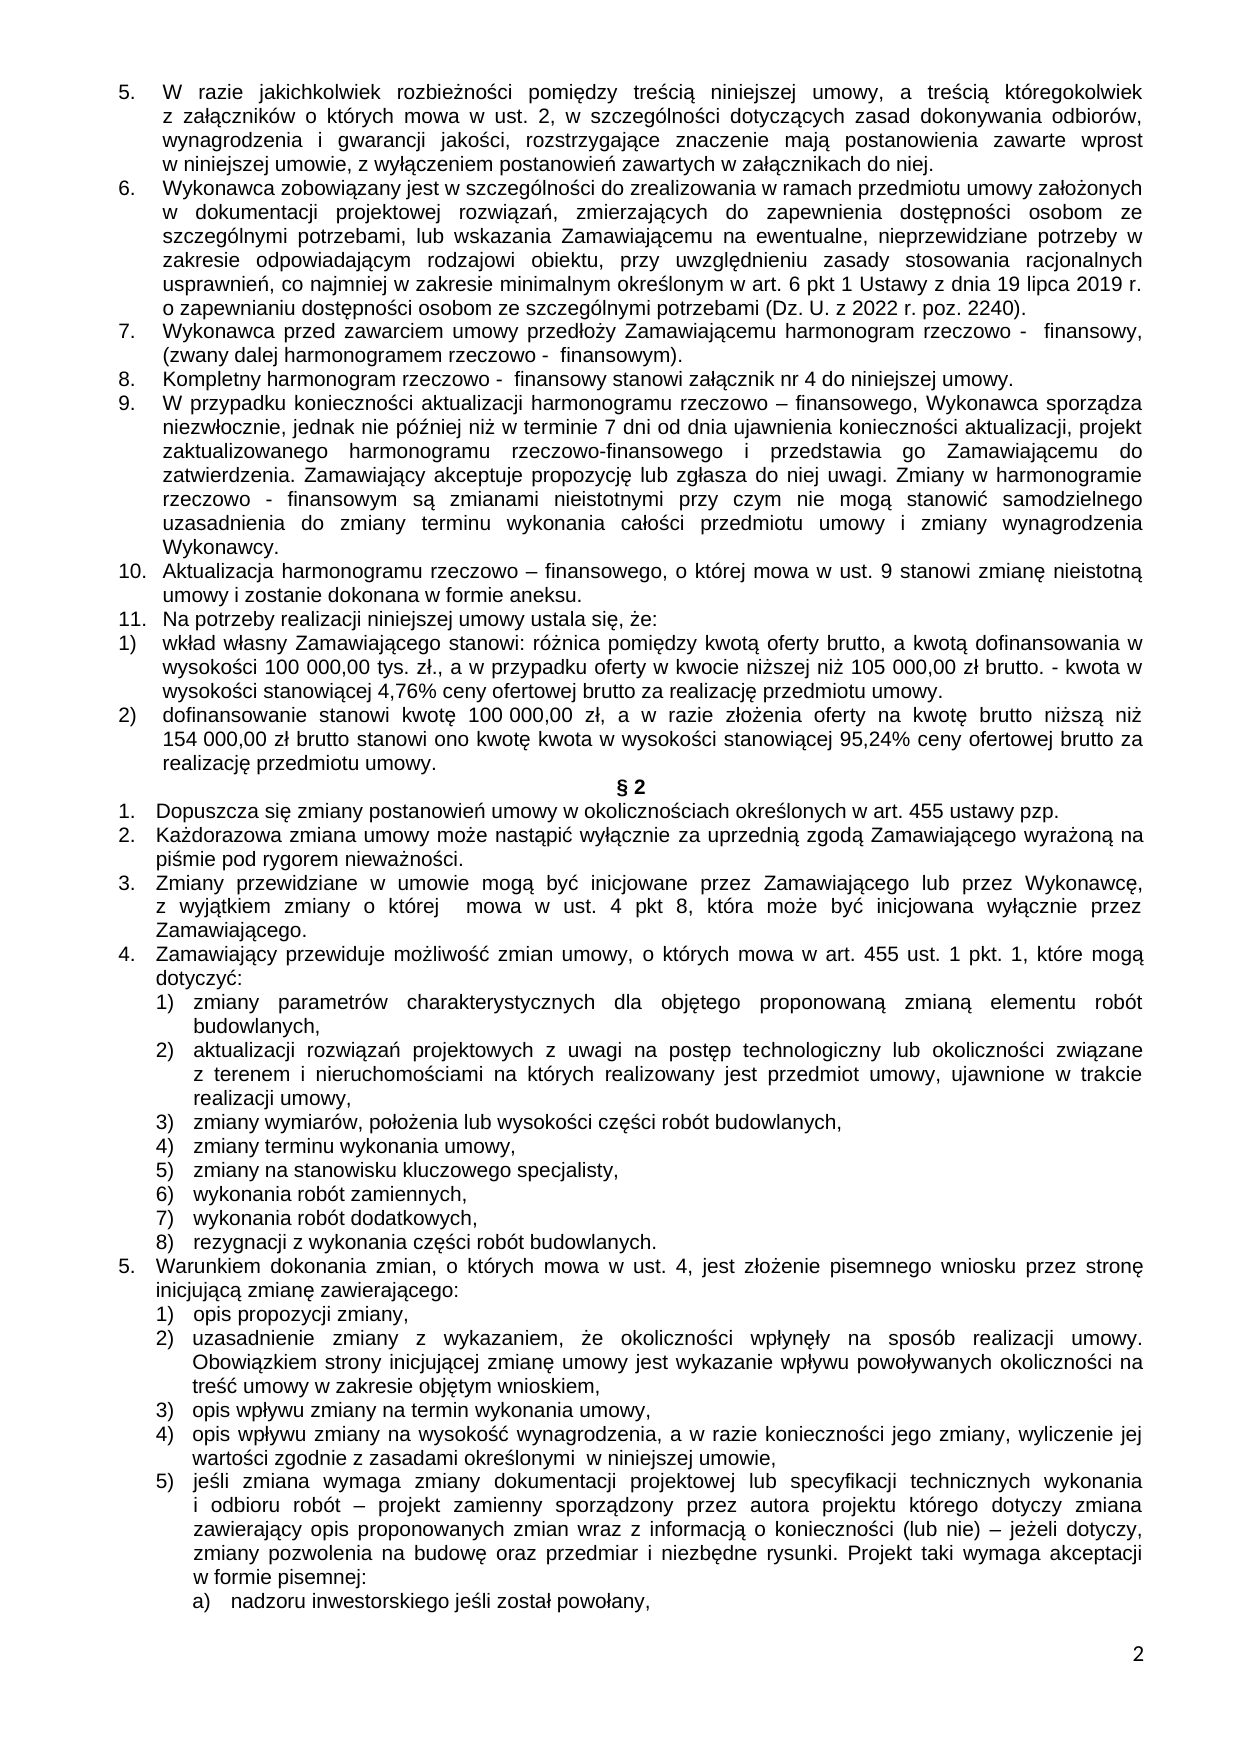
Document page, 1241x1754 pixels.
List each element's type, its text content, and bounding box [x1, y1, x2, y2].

list Kompletny harmonogram rzeczowo - finansowy stanowi załącznik nr 4 do niniejszej umowy. [118, 367, 1144, 391]
list W przypadku konieczności aktualizacji harmonogramu rzeczowo – finansowego, Wykonawca sporządza niezwłocznie, jednak nie później niż w terminie 7 dni od dnia ujawnienia konieczności aktualizacji, projekt zaktualizowanego harmonogramu rzeczowo-finansowego i przedstawia go Zamawiającemu do zatwierdzenia. Zamawiający akceptuje propozycję lub zgłasza do niej uwagi. Zmiany w harmonogramie rzeczowo - finansowym są zmianami nieistotnymi przy czym nie mogą stanowić samodzielnego uzasadnienia do zmiany terminu wykonania całości przedmiotu umowy i zmiany wynagrodzenia Wykonawcy. [118, 391, 1144, 559]
list rezygnacji z wykonania części robót budowlanych. [156, 1230, 1144, 1254]
list zmiany wymiarów, położenia lub wysokości części robót budowlanych, [156, 1110, 1144, 1134]
list Warunkiem dokonania zmian, o których mowa w ust. 4, jest złożenie pisemnego wniosku przez stronę inicjującą zmianę zawierającego: [118, 1254, 1144, 1302]
list wykonania robót dodatkowych, [156, 1206, 1144, 1230]
list dofinansowanie stanowi kwotę 100 000,00 zł, a w razie złożenia oferty na kwotę brutto niższą niż 154 000,00 zł brutto stanowi ono kwotę kwota w wysokości stanowiącej 95,24% ceny ofertowej brutto za realizację przedmiotu umowy. [118, 703, 1144, 774]
list zmiany parametrów charakterystycznych dla objętego proponowaną zmianą elementu robót budowlanych, [156, 990, 1144, 1038]
list Wykonawca przed zawarciem umowy przedłoży Zamawiającemu harmonogram rzeczowo - finansowy, (zwany dalej harmonogramem rzeczowo - finansowym). [118, 319, 1144, 367]
list W razie jakichkolwiek rozbieżności pomiędzy treścią niniejszej umowy, a treścią któregokolwiek z załączników o których mowa w ust. 2, w szczególności dotyczących zasad dokonywania odbiorów, wynagrodzenia i gwarancji jakości, rozstrzygające znaczenie mają postanowienia zawarte wprost w niniejszej umowie, z wyłączeniem postanowień zawartych w załącznikach do niej. [118, 80, 1144, 176]
list aktualizacji rozwiązań projektowych z uwagi na postęp technologiczny lub okoliczności związane z terenem i nieruchomościami na których realizowany jest przedmiot umowy, ujawnione w trakcie realizacji umowy, [156, 1038, 1144, 1110]
list Wykonawca zobowiązany jest w szczególności do zrealizowania w ramach przedmiotu umowy założonych w dokumentacji projektowej rozwiązań, zmierzających do zapewnienia dostępności osobom ze szczególnymi potrzebami, lub wskazania Zamawiającemu na ewentualne, nieprzewidziane potrzeby w zakresie odpowiadającym rodzajowi obiektu, przy uwzględnieniu zasady stosowania racjonalnych usprawnień, co najmniej w zakresie minimalnym określonym w art. 6 pkt 1 Ustawy z dnia 19 lipca 2019 r. o zapewnianiu dostępności osobom ze szczególnymi potrzebami (Dz. U. z 2022 r. poz. 2240). [118, 176, 1144, 319]
list zmiany na stanowisku kluczowego specjalisty, [156, 1158, 1144, 1182]
list Zamawiający przewiduje możliwość zmian umowy, o których mowa w art. 455 ust. 1 pkt. 1, które mogą dotyczyć: [118, 942, 1144, 990]
list wykonania robót zamiennych, [156, 1182, 1144, 1206]
list jeśli zmiana wymaga zmiany dokumentacji projektowej lub specyfikacji technicznych wykonania i odbioru robót – projekt zamienny sporządzony przez autora projektu którego dotyczy zmiana zawierający opis proponowanych zmian wraz z informacją o konieczności (lub nie) – jeżeli dotyczy, zmiany pozwolenia na budowę oraz przedmiar i niezbędne rysunki. Projekt taki wymaga akceptacji w formie pisemnej: [156, 1469, 1144, 1589]
list opis wpływu zmiany na termin wykonania umowy, [156, 1397, 1144, 1421]
list Aktualizacja harmonogramu rzeczowo – finansowego, o której mowa w ust. 9 stanowi zmianę nieistotną umowy i zostanie dokonana w formie aneksu. [118, 559, 1144, 607]
list wkład własny Zamawiającego stanowi: różnica pomiędzy kwotą oferty brutto, a kwotą dofinansowania w wysokości 100 000,00 tys. zł., a w przypadku oferty w kwocie niższej niż 105 000,00 zł brutto. - kwota w wysokości stanowiącej 4,76% ceny ofertowej brutto za realizację przedmiotu umowy. [118, 631, 1144, 703]
list uzasadnienie zmiany z wykazaniem, że okoliczności wpłynęły na sposób realizacji umowy. Obowiązkiem strony inicjującej zmianę umowy jest wykazanie wpływu powoływanych okoliczności na treść umowy w zakresie objętym wnioskiem, [156, 1326, 1144, 1397]
list Każdorazowa zmiana umowy może nastąpić wyłącznie za uprzednią zgodą Zamawiającego wyrażoną na piśmie pod rygorem nieważności. [118, 822, 1144, 870]
list opis wpływu zmiany na wysokość wynagrodzenia, a w razie konieczności jego zmiany, wyliczenie jej wartości zgodnie z zasadami określonymi w niniejszej umowie, [156, 1421, 1144, 1469]
text § 2 [118, 774, 1144, 798]
list zmiany terminu wykonania umowy, [156, 1134, 1144, 1158]
list Dopuszcza się zmiany postanowień umowy w okolicznościach określonych w art. 455 ustawy pzp. [118, 798, 1144, 822]
list opis propozycji zmiany, [156, 1302, 1144, 1326]
list Zmiany przewidziane w umowie mogą być inicjowane przez Zamawiającego lub przez Wykonawcę, z wyjątkiem zmiany o której mowa w ust. 4 pkt 8, która może być inicjowana wyłącznie przez Zamawiającego. [118, 870, 1144, 942]
list Na potrzeby realizacji niniejszej umowy ustala się, że: [118, 607, 1144, 631]
list nadzoru inwestorskiego jeśli został powołany, [192, 1589, 1144, 1613]
